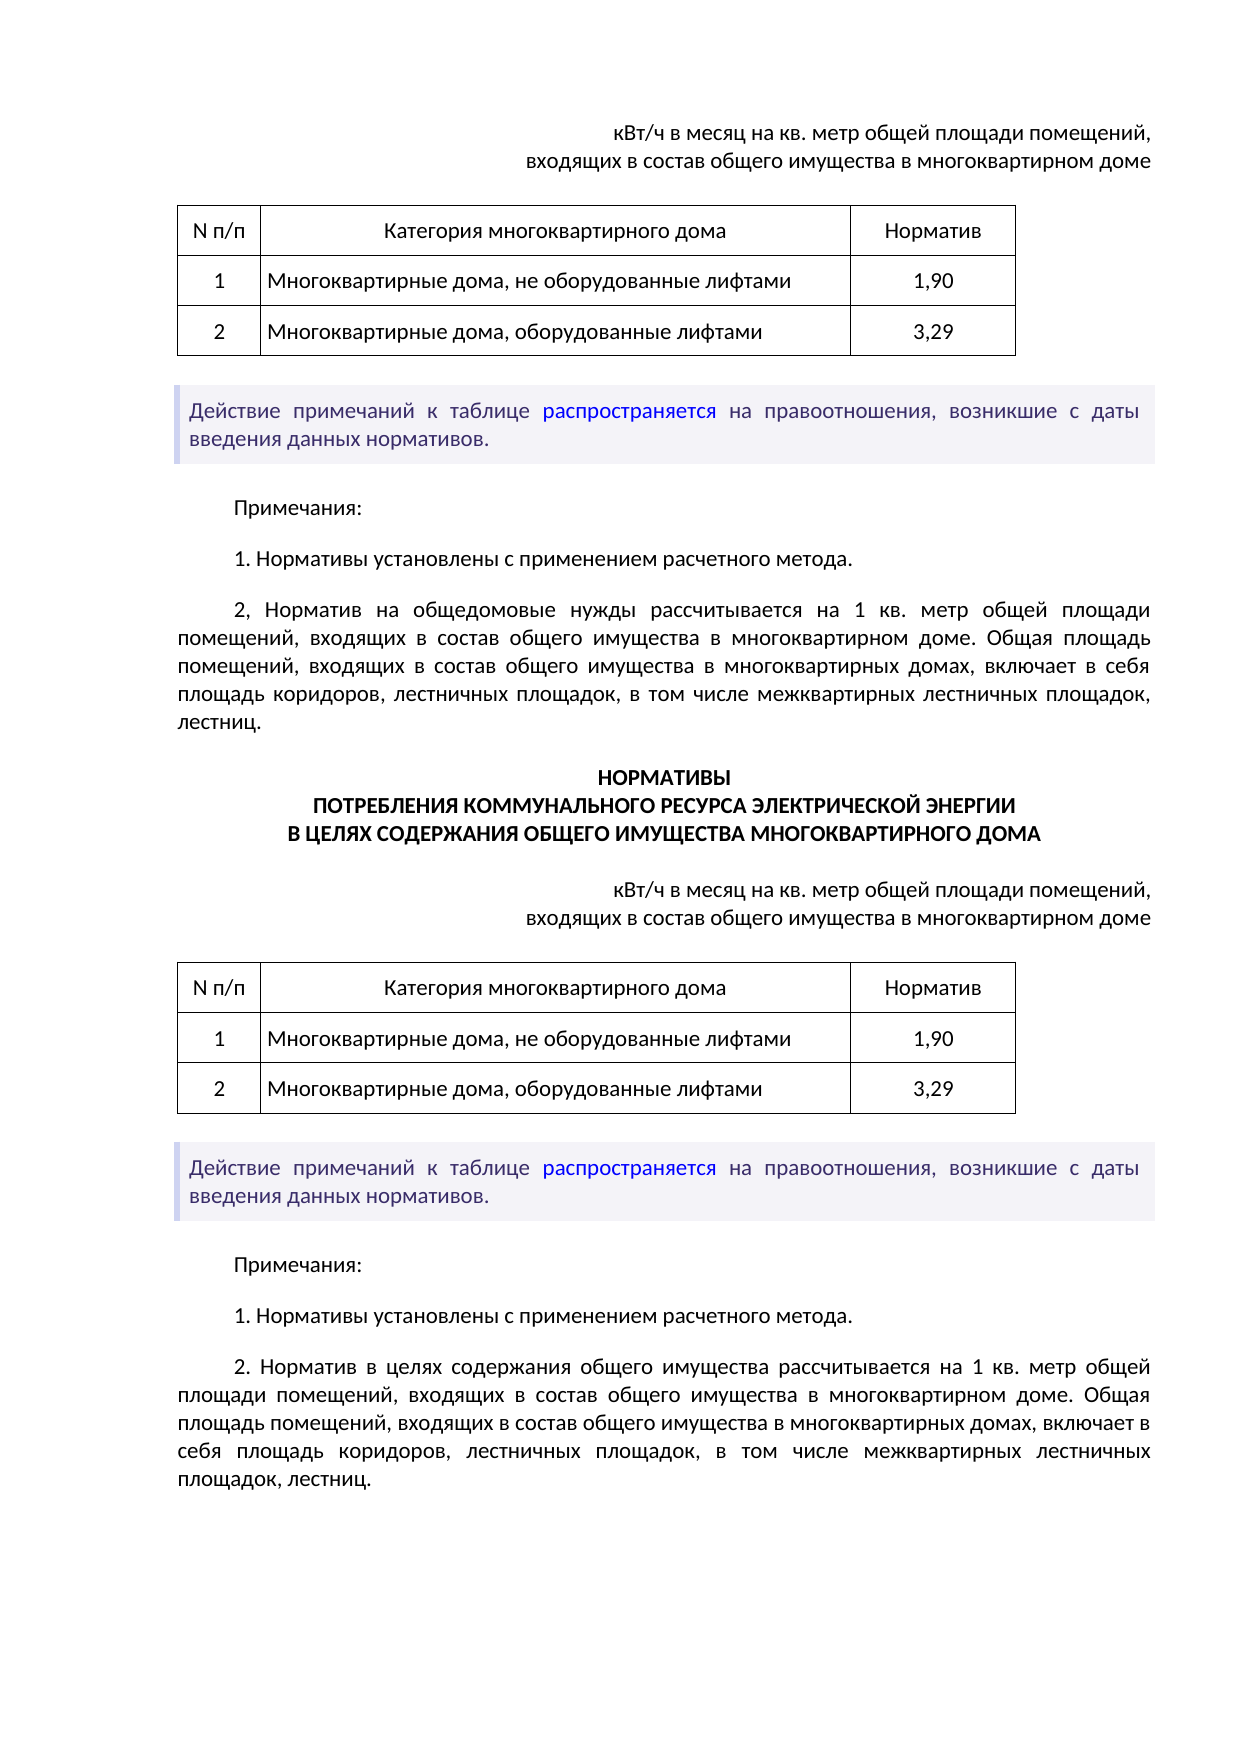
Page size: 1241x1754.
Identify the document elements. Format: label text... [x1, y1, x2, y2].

table_cell 1 [178, 1013, 260, 1062]
table_cell 1,90 [851, 256, 1015, 305]
text входящих в состав общего имущества в многоквартирном доме [177, 146, 1152, 174]
table_cell 2 [178, 306, 260, 355]
table_header Категория многоквартирного дома [261, 206, 850, 255]
table_header N п/п [178, 963, 260, 1012]
table_header Действие примечаний к таблице распространяется на правоотношения, возникшие с даты введения данных нормативов. [180, 385, 1149, 464]
text 2. Норматив в целях содержания общего имущества рассчитывается на 1 кв. метр общей площади помещений, входящих в состав общего имущества в многоквартирном доме. Общая площадь помещений, входящих в состав общего имущества в многоквартирных домах, включает в себя площадь коридоров, лестничных площадок, в том числе межквартирных лестничных площадок, лестниц. [177, 1352, 1152, 1492]
text кВт/ч в месяц на кв. метр общей площади помещений, [177, 118, 1152, 146]
table_cell 3,29 [851, 306, 1015, 355]
table_cell Многоквартирные дома, оборудованные лифтами [261, 306, 850, 355]
table_cell Многоквартирные дома, оборудованные лифтами [261, 1063, 850, 1113]
text 1. Нормативы установлены с применением расчетного метода. [177, 1301, 1152, 1329]
table_header Действие примечаний к таблице распространяется на правоотношения, возникшие с даты введения данных нормативов. [180, 1142, 1149, 1221]
text кВт/ч в месяц на кв. метр общей площади помещений, [177, 875, 1152, 903]
title В ЦЕЛЯХ СОДЕРЖАНИЯ ОБЩЕГО ИМУЩЕСТВА МНОГОКВАРТИРНОГО ДОМА [177, 819, 1152, 847]
text 1. Нормативы установлены с применением расчетного метода. [177, 544, 1152, 572]
table_cell 1,90 [851, 1013, 1015, 1062]
text Примечания: [177, 493, 1152, 521]
text Примечания: [177, 1250, 1152, 1278]
text входящих в состав общего имущества в многоквартирном доме [177, 903, 1152, 931]
title ПОТРЕБЛЕНИЯ КОММУНАЛЬНОГО РЕСУРСА ЭЛЕКТРИЧЕСКОЙ ЭНЕРГИИ [177, 791, 1152, 819]
table_cell 2 [178, 1063, 260, 1113]
table_header Категория многоквартирного дома [261, 963, 850, 1012]
text 2, Норматив на общедомовые нужды рассчитывается на 1 кв. метр общей площади помещений, входящих в состав общего имущества в многоквартирном доме. Общая площадь помещений, входящих в состав общего имущества в многоквартирных домах, включает в себя площадь коридоров, лестничных площадок, в том числе межквартирных лестничных площадок, лестниц. [177, 595, 1152, 735]
table_header Норматив [851, 963, 1015, 1012]
title НОРМАТИВЫ [177, 763, 1152, 791]
table_header Норматив [851, 206, 1015, 255]
table_cell 3,29 [851, 1063, 1015, 1113]
table_header N п/п [178, 206, 260, 255]
table_cell 1 [178, 256, 260, 305]
table_cell Многоквартирные дома, не оборудованные лифтами [261, 1013, 850, 1062]
table_cell Многоквартирные дома, не оборудованные лифтами [261, 256, 850, 305]
